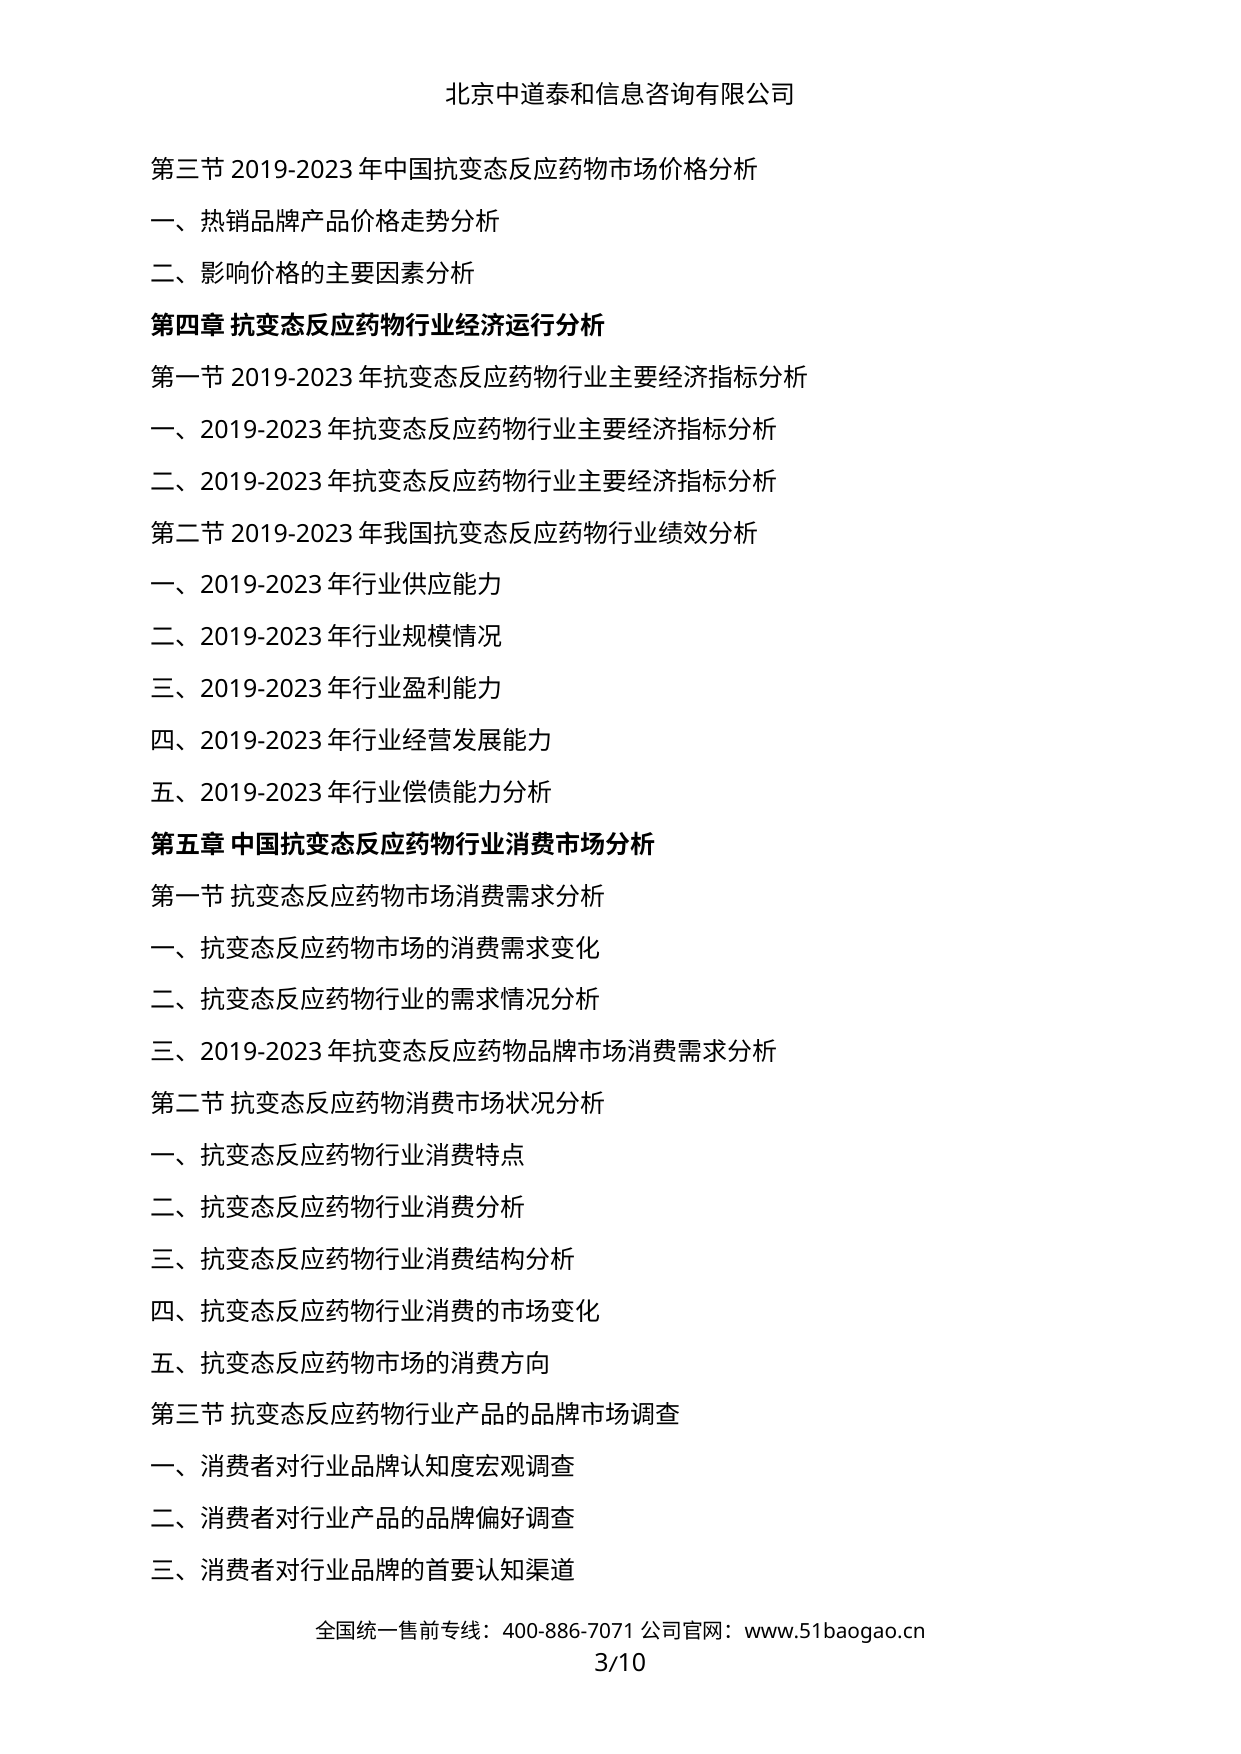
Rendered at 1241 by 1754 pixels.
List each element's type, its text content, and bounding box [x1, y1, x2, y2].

text 二、消费者对行业产品的品牌偏好调查 [150, 1499, 1090, 1535]
text 四、抗变态反应药物行业消费的市场变化 [150, 1291, 1090, 1327]
text 四、2019-2023年行业经营发展能力 [150, 721, 1090, 757]
text 一、2019-2023年抗变态反应药物行业主要经济指标分析 [150, 409, 1090, 446]
text 三、2019-2023年抗变态反应药物品牌市场消费需求分析 [150, 1032, 1090, 1068]
text 一、消费者对行业品牌认知度宏观调查 [150, 1447, 1090, 1483]
text 一、热销品牌产品价格走势分析 [150, 202, 1090, 238]
text 一、抗变态反应药物市场的消费需求变化 [150, 928, 1090, 964]
text 第四章 抗变态反应药物行业经济运行分析 [150, 306, 1090, 342]
text 一、抗变态反应药物行业消费特点 [150, 1136, 1090, 1172]
text 五、抗变态反应药物市场的消费方向 [150, 1343, 1090, 1379]
text 第一节 2019-2023年抗变态反应药物行业主要经济指标分析 [150, 357, 1090, 394]
text 第三节 抗变态反应药物行业产品的品牌市场调查 [150, 1395, 1090, 1431]
text 二、抗变态反应药物行业的需求情况分析 [150, 980, 1090, 1016]
text 三、抗变态反应药物行业消费结构分析 [150, 1239, 1090, 1276]
text 五、2019-2023年行业偿债能力分析 [150, 772, 1090, 809]
text 二、2019-2023年行业规模情况 [150, 617, 1090, 653]
text 第二节 抗变态反应药物消费市场状况分析 [150, 1084, 1090, 1120]
text 二、2019-2023年抗变态反应药物行业主要经济指标分析 [150, 461, 1090, 497]
text 三、消费者对行业品牌的首要认知渠道 [150, 1551, 1090, 1587]
text 二、抗变态反应药物行业消费分析 [150, 1187, 1090, 1224]
text 三、2019-2023年行业盈利能力 [150, 669, 1090, 705]
text 第五章 中国抗变态反应药物行业消费市场分析 [150, 824, 1090, 861]
text 第一节 抗变态反应药物市场消费需求分析 [150, 876, 1090, 912]
text 二、影响价格的主要因素分析 [150, 254, 1090, 290]
text 第二节 2019-2023年我国抗变态反应药物行业绩效分析 [150, 513, 1090, 549]
text 一、2019-2023年行业供应能力 [150, 565, 1090, 601]
text 第三节 2019-2023年中国抗变态反应药物市场价格分析 [150, 150, 1090, 186]
